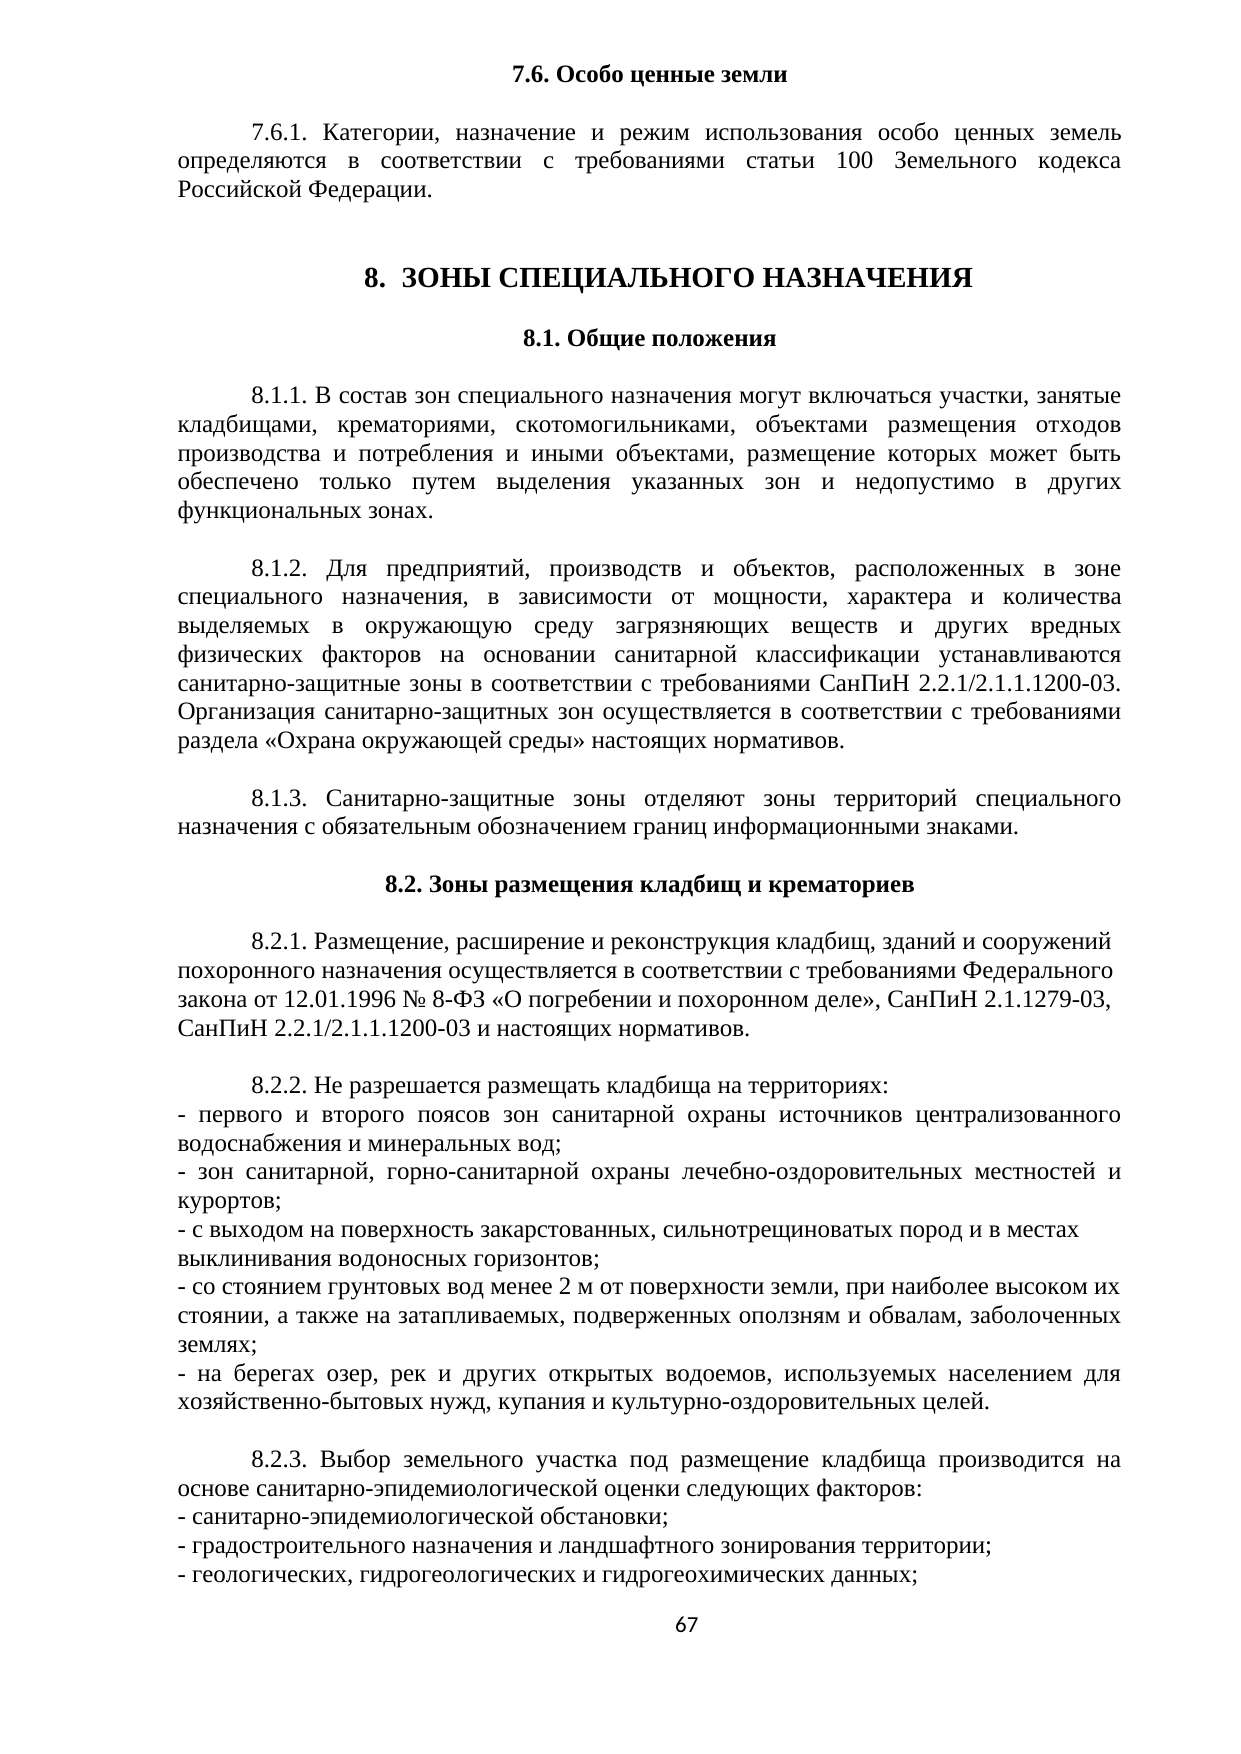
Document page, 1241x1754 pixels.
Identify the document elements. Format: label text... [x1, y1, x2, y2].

text 8.2.1. Размещение, расширение и реконструкция кладбищ, зданий и сооружений [177, 926, 1122, 955]
text - первого и второго поясов зон санитарной охраны источников централизованного водоснабжения и минеральных вод; [177, 1099, 1122, 1156]
text 8.1.2. Для предприятий, производств и объектов, расположенных в зоне специального назначения, в зависимости от мощности, характера и количества выделяемых в окружающую среду загрязняющих веществ и других вредных физических факторов на основании санитарной классификации устанавливаются санитарно-защитные зоны в соответствии с требованиями СанПиН 2.2.1/2.1.1.1200-03. Организация санитарно-защитных зон осуществляется в соответствии с требованиями раздела «Охрана окружающей среды» настоящих нормативов. [177, 553, 1122, 754]
text - геологических, гидрогеологических и гидрогеохимических данных; [177, 1559, 1122, 1588]
text - градостроительного назначения и ландшафтного зонирования территории; [177, 1530, 1122, 1559]
text закона от 12.01.1996 № 8-ФЗ «О погребении и похоронном деле», СанПиН 2.1.1279-03, [177, 984, 1122, 1013]
text - на берегах озер, рек и других открытых водоемов, используемых населением для хозяйственно-бытовых нужд, купания и культурно-оздоровительных целей. [177, 1358, 1122, 1415]
text 8.1. Общие положения [177, 323, 1122, 351]
text 8.2.2. Не разрешается размещать кладбища на территориях: [177, 1070, 1122, 1099]
text 8.1.3. Санитарно-защитные зоны отделяют зоны территорий специального назначения с обязательным обозначением границ информационными знаками. [177, 783, 1122, 840]
text 8.2.3. Выбор земельного участка под размещение кладбища производится на основе санитарно-эпидемиологической оценки следующих факторов: [177, 1444, 1122, 1501]
text похоронного назначения осуществляется в соответствии с требованиями Федерального [177, 955, 1122, 984]
text 8.1.1. В состав зон специального назначения могут включаться участки, занятые кладбищами, крематориями, скотомогильниками, объектами размещения отходов производства и потребления и иными объектами, размещение которых может быть обеспечено только путем выделения указанных зон и недопустимо в других функциональных зонах. [177, 380, 1122, 524]
text 8.2. Зоны размещения кладбищ и крематориев [177, 869, 1122, 898]
text СанПиН 2.2.1/2.1.1.1200-03 и настоящих нормативов. [177, 1013, 1122, 1041]
text стоянии, а также на затапливаемых, подверженных оползням и обвалам, заболоченных землях; [177, 1300, 1122, 1358]
list ЗОНЫ СПЕЦИАЛЬНОГО НАЗНАЧЕНИЯ [215, 260, 1122, 294]
text выклинивания водоносных горизонтов; [177, 1243, 1122, 1271]
text - со стоянием грунтовых вод менее 2 м от поверхности земли, при наиболее высоком их [177, 1271, 1122, 1300]
text - зон санитарной, горно-санитарной охраны лечебно-оздоровительных местностей и курортов; [177, 1156, 1122, 1214]
text - с выходом на поверхность закарстованных, сильнотрещиноватых пород и в местах [177, 1214, 1122, 1243]
text - санитарно-эпидемиологической обстановки; [177, 1501, 1122, 1530]
text 7.6.1. Категории, назначение и режим использования особо ценных земель определяются в соответствии с требованиями статьи 100 Земельного кодекса Российской Федерации. [177, 117, 1122, 203]
text 7.6. Особо ценные земли [177, 59, 1122, 88]
